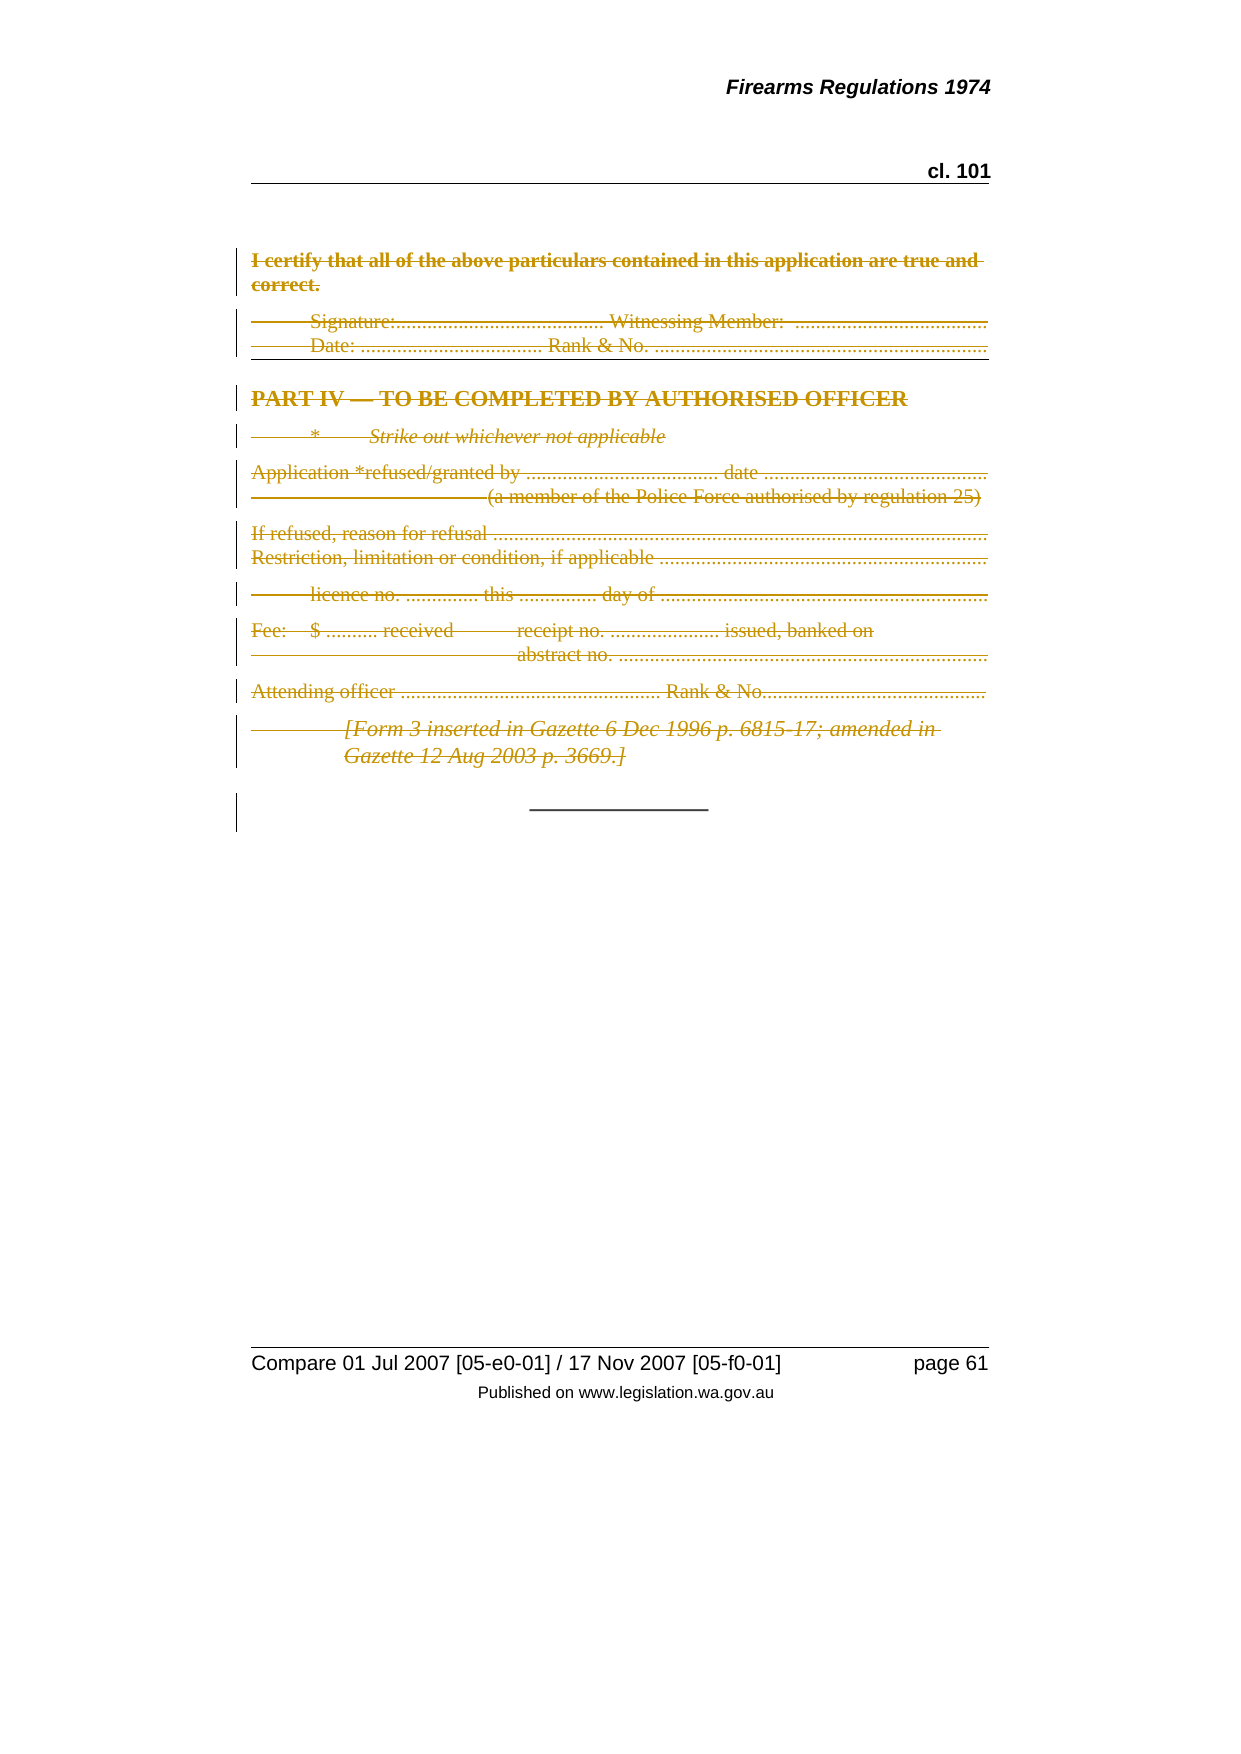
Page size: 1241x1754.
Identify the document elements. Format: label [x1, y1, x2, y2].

picture [514, 792, 726, 832]
